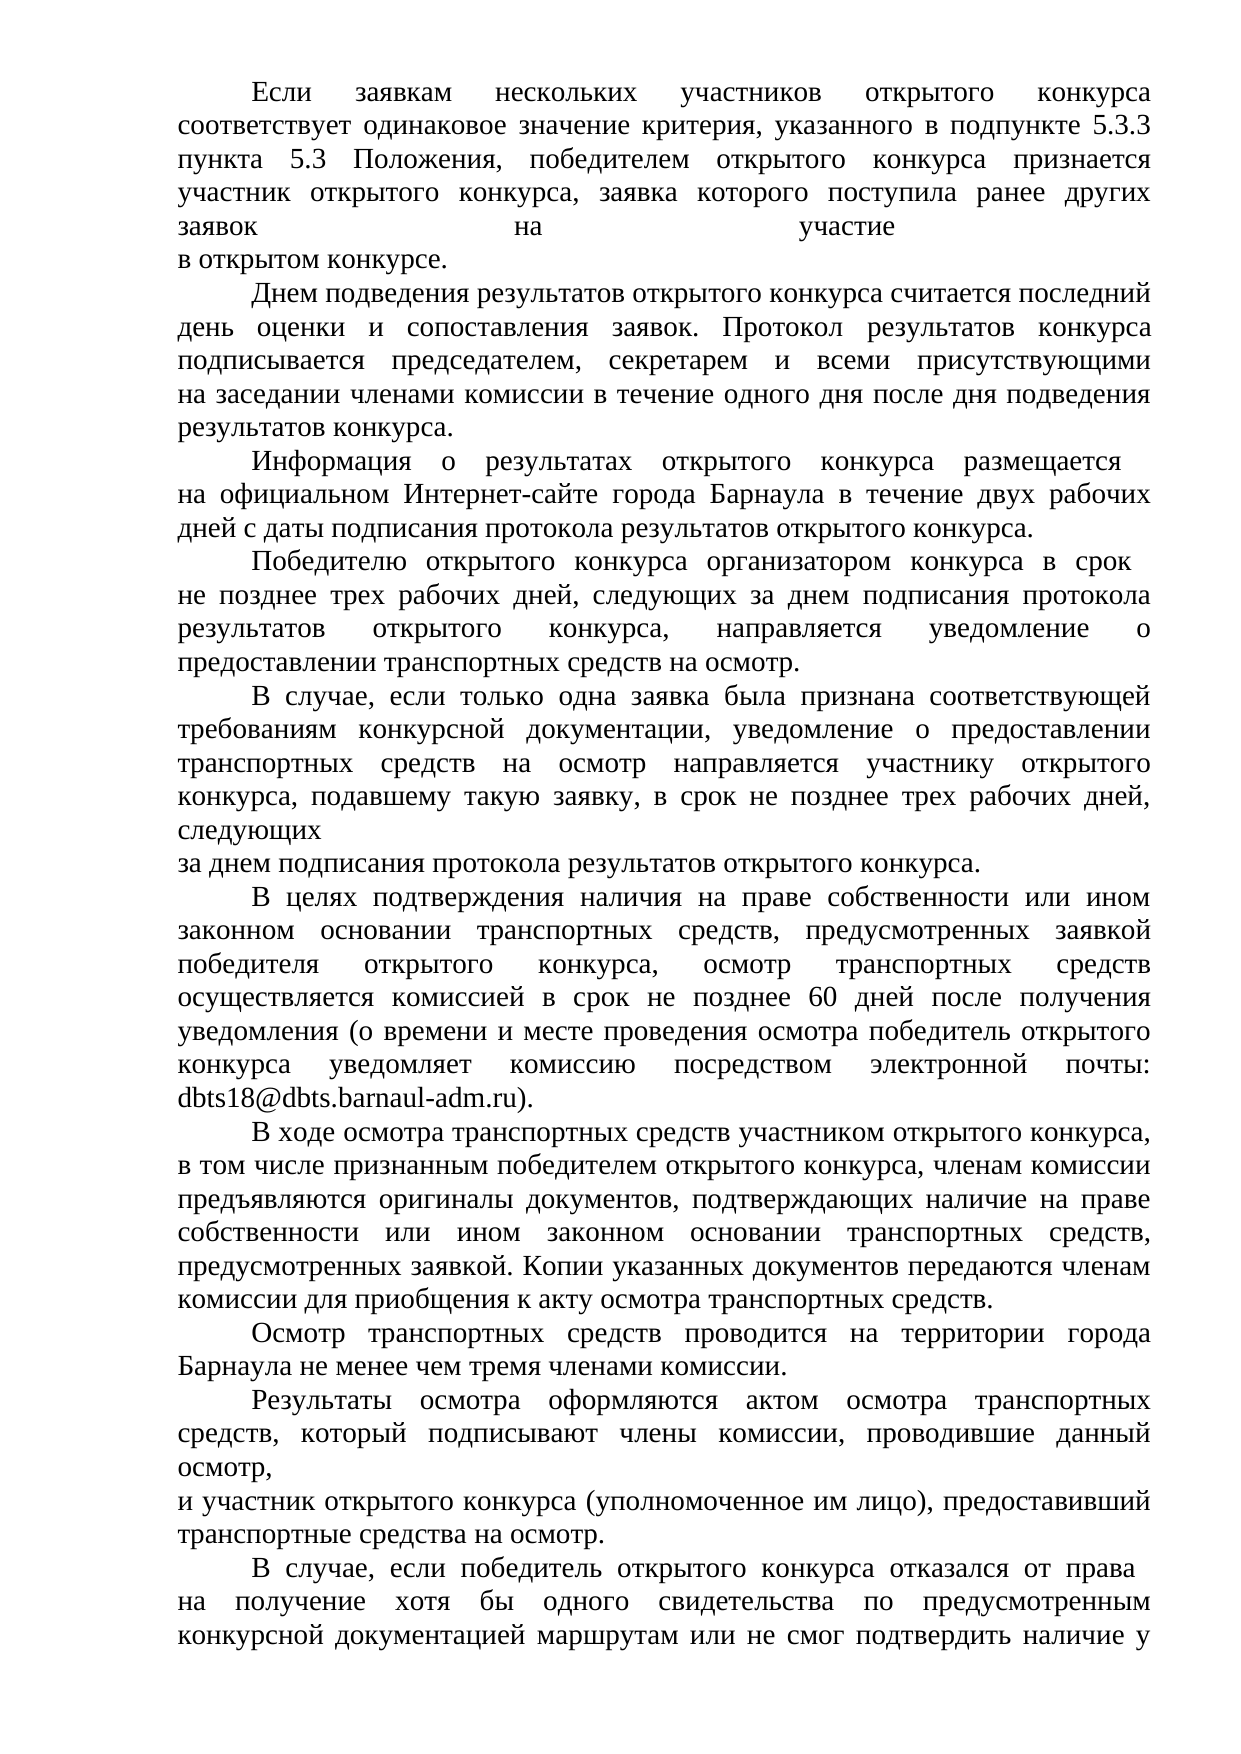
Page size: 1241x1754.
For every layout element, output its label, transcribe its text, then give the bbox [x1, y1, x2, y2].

text Если заявкам нескольких участников открытого конкурса соответствует одинаковое значение критерия, указанного в подпункте 5.3.3 пункта 5.3 Положения, победителем открытого конкурса признается участник открытого конкурса, заявка которого поступила ранее других заявок на участие в открытом конкурсе. [177, 74, 1152, 275]
text Осмотр транспортных средств проводится на территории города Барнаула не менее чем тремя членами комиссии. [177, 1315, 1152, 1382]
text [177, 1550, 1152, 1650]
text В целях подтверждения наличия на праве собственности или ином законном основании транспортных средств, предусмотренных заявкой победителя открытого конкурса, осмотр транспортных средств осуществляется комиссией в срок не позднее 60 дней после получения уведомления (о времени и месте проведения осмотра победитель открытого конкурса уведомляет комиссию посредством электронной почты: dbts18@dbts.barnaul-adm.ru). [177, 879, 1152, 1114]
text Информация о результатах открытого конкурса размещается на официальном Интернет-сайте города Барнаула в течение двух рабочих дней с даты подписания протокола результатов открытого конкурса. [177, 443, 1152, 543]
text В ходе осмотра транспортных средств участником открытого конкурса, в том числе признанным победителем открытого конкурса, членам комиссии предъявляются оригиналы документов, подтверждающих наличие на праве собственности или ином законном основании транспортных средств, предусмотренных заявкой. Копии указанных документов передаются членам комиссии для приобщения к акту осмотра транспортных средств. [177, 1114, 1152, 1315]
text В случае, если только одна заявка была признана соответствующей требованиям конкурсной документации, уведомление о предоставлении транспортных средств на осмотр направляется участнику открытого конкурса, подавшему такую заявку, в срок не позднее трех рабочих дней, следующих за днем подписания протокола результатов открытого конкурса. [177, 678, 1152, 879]
text Победителю открытого конкурса организатором конкурса в срок не позднее трех рабочих дней, следующих за днем подписания протокола результатов открытого конкурса, направляется уведомление о предоставлении транспортных средств на осмотр. [177, 543, 1152, 678]
text Результаты осмотра оформляются актом осмотра транспортных средств, который подписывают члены комиссии, проводившие данный осмотр, и участник открытого конкурса (уполномоченное им лицо), предоставивший транспортные средства на осмотр. [177, 1382, 1152, 1550]
text Днем подведения результатов открытого конкурса считается последний день оценки и сопоставления заявок. Протокол результатов конкурса подписывается председателем, секретарем и всеми присутствующими на заседании членами комиссии в течение одного дня после дня подведения результатов конкурса. [177, 275, 1152, 443]
